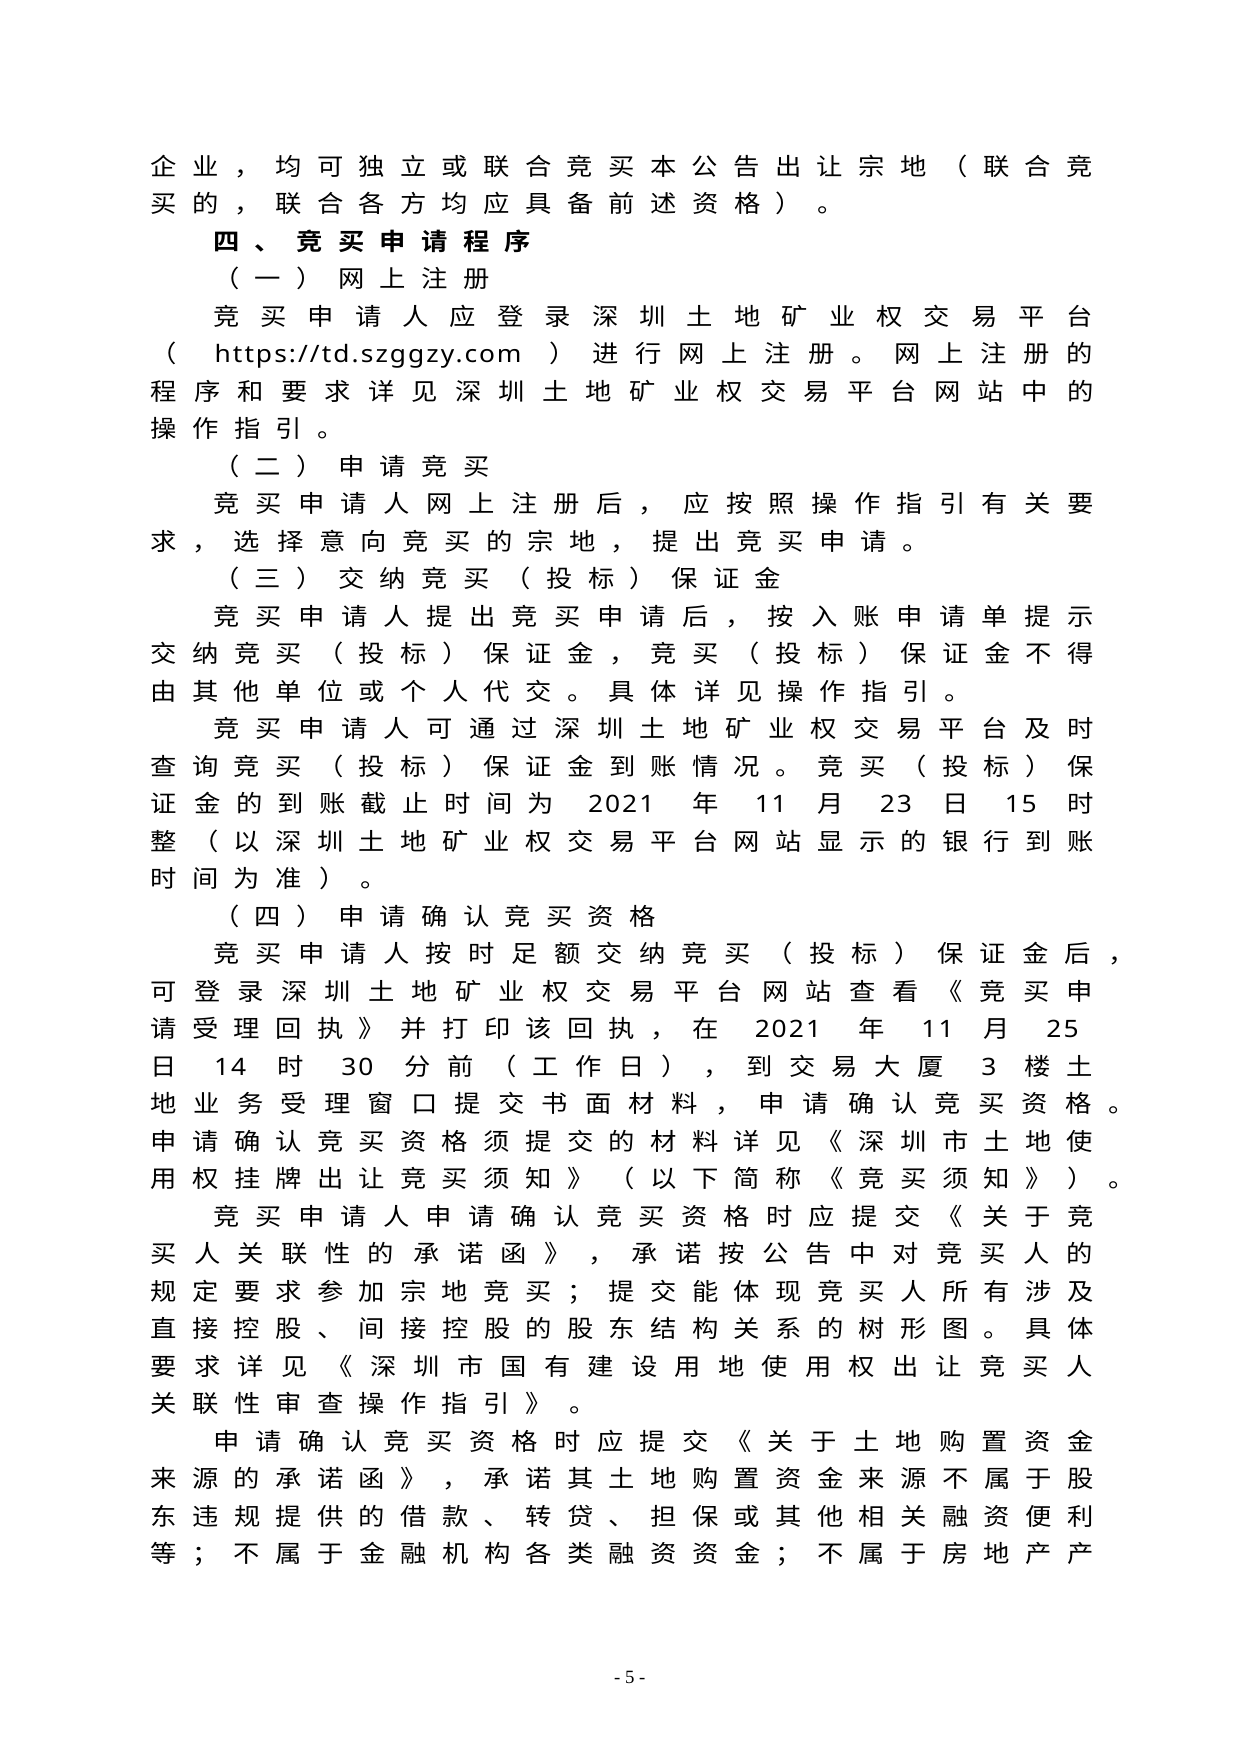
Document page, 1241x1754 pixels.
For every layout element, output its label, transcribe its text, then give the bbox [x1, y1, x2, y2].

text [150, 1421, 1109, 1571]
text （一）网上注册 [150, 258, 1109, 296]
text 竞买申请人按时足额交纳竞买（投标）保证金后，可登录深圳土地矿业权交易平台网站查看《竞买申请受理回执》并打印该回执，在2021年11月25日14时30分前（工作日），到交易大厦3楼土地业务受理窗口提交书面材料，申请确认竞买资格。申请确认竞买资格须提交的材料详见《深圳市土地使用权挂牌出让竞买须知》（以下简称《竞买须知》）。 [150, 933, 1109, 1196]
text 竞买申请人可通过深圳土地矿业权交易平台及时查询竞买（投标）保证金到账情况。竞买（投标）保证金的到账截止时间为2021年11月23日15时整（以深圳土地矿业权交易平台网站显示的银行到账时间为准）。 [150, 708, 1109, 896]
text 四、竞买申请程序 [150, 221, 1109, 258]
text （四）申请确认竞买资格 [150, 896, 1109, 933]
text （二）申请竞买 [150, 446, 1109, 483]
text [150, 146, 1109, 221]
text 竞买申请人网上注册后，应按照操作指引有关要求，选择意向竞买的宗地，提出竞买申请。 [150, 483, 1109, 558]
text 竞买申请人应登录深圳土地矿业权交易平台（https://td.szggzy.com）进行网上注册。网上注册的程序和要求详见深圳土地矿业权交易平台网站中的操作指引。 [150, 296, 1109, 446]
text 竞买申请人申请确认竞买资格时应提交《关于竞买人关联性的承诺函》，承诺按公告中对竞买人的规定要求参加宗地竞买；提交能体现竞买人所有涉及直接控股、间接控股的股东结构关系的树形图。具体要求详见《深圳市国有建设用地使用权出让竞买人关联性审查操作指引》。 [150, 1196, 1109, 1421]
text 竞买申请人提出竞买申请后，按入账申请单提示交纳竞买（投标）保证金，竞买（投标）保证金不得由其他单位或个人代交。具体详见操作指引。 [150, 596, 1109, 708]
text （三）交纳竞买（投标）保证金 [150, 558, 1109, 596]
